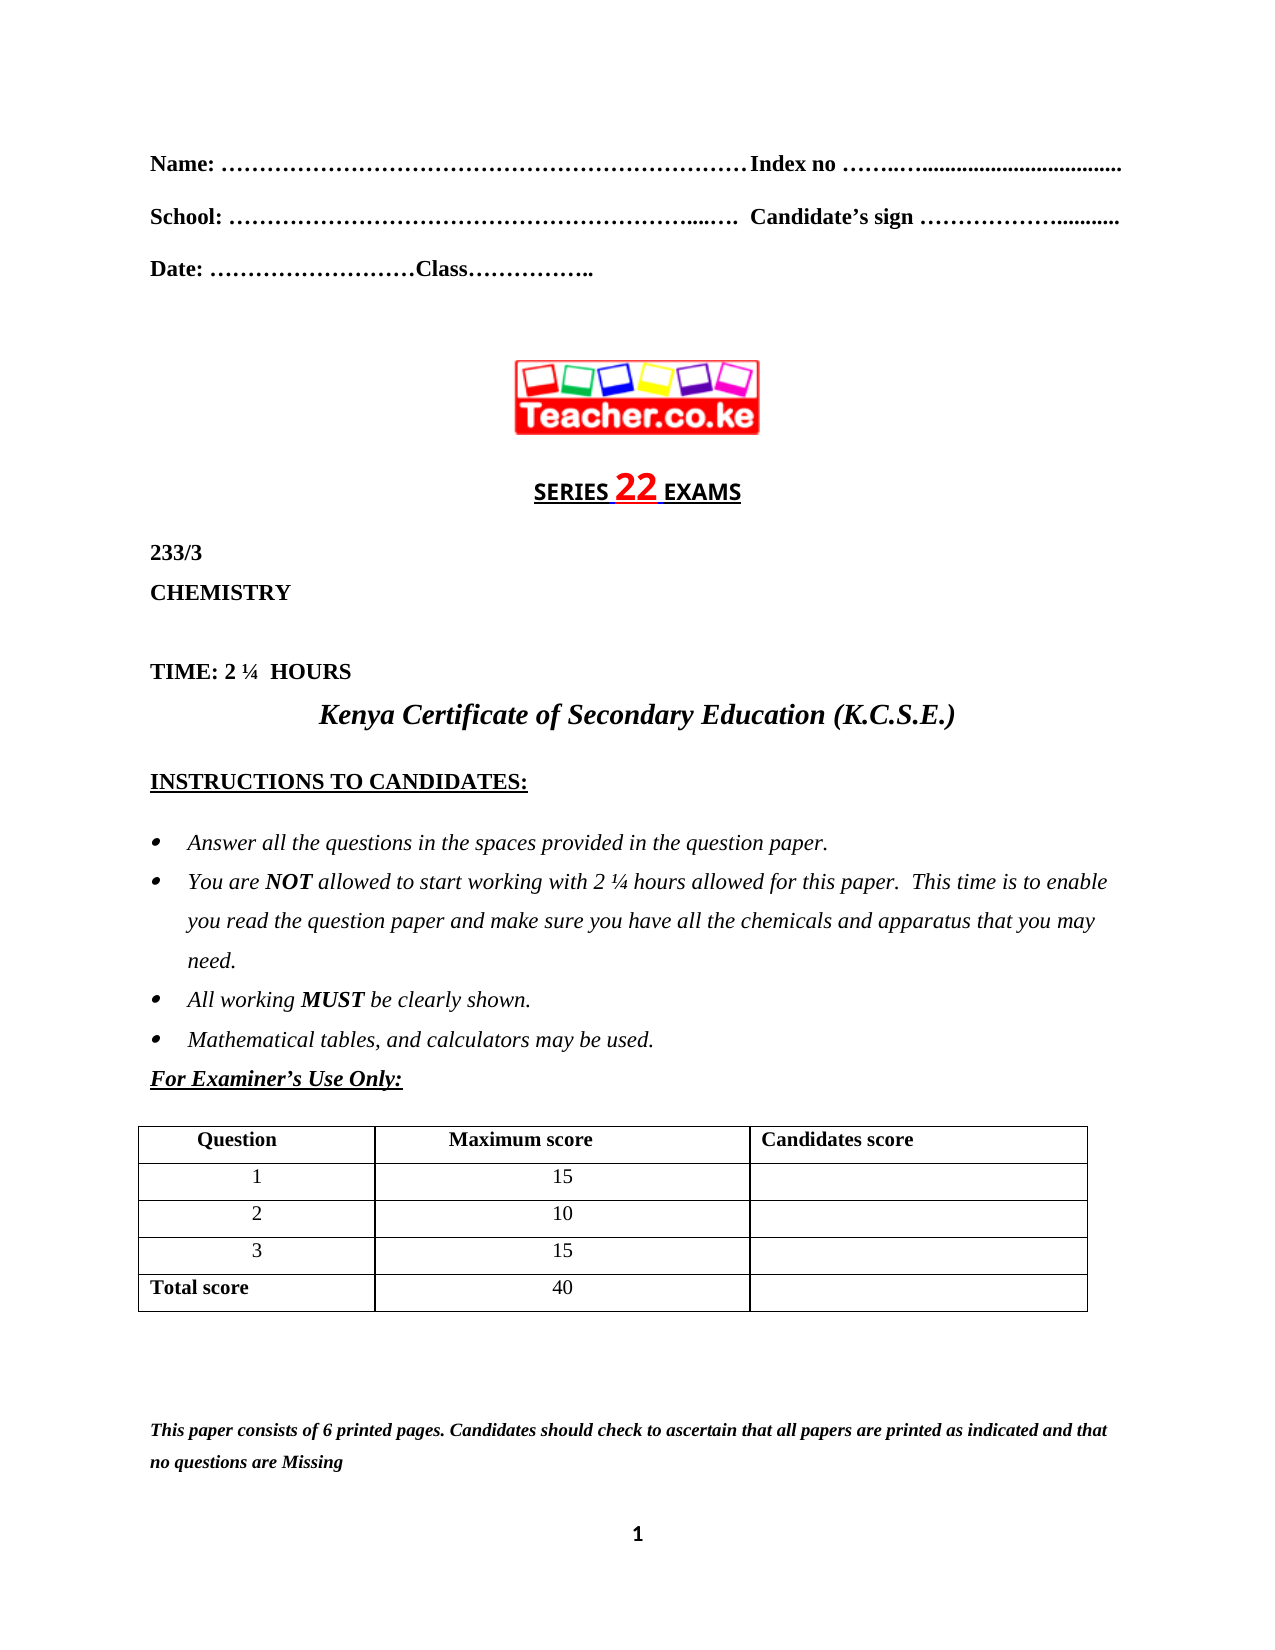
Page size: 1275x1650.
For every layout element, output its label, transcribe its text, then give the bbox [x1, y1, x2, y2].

text TIME: 2 ¼ HOURS [150, 658, 1125, 684]
list Mathematical tables, and calculators may be used. [150, 1026, 1125, 1052]
table_cell [751, 1275, 1087, 1311]
table_header Candidates score [751, 1127, 1087, 1163]
table_cell 40 [376, 1275, 749, 1311]
list Answer all the questions in the spaces provided in the question paper. [150, 829, 1125, 855]
text For Examiner’s Use Only: [150, 1066, 1125, 1092]
table_cell 1 [139, 1164, 374, 1200]
text INSTRUCTIONS TO CANDIDATES: [150, 768, 1125, 795]
text Name: …………………………………………………………… Index no ……..…................................... [150, 150, 1125, 176]
text School: ……………………………………………………....…. Candidate’s sign ………………........... [150, 203, 1125, 229]
text CHEMISTRY [150, 579, 1125, 605]
table_cell 15 [376, 1238, 749, 1274]
list All working MUST be clearly shown. [150, 987, 1125, 1013]
table_cell 2 [139, 1201, 374, 1237]
table_cell [751, 1201, 1087, 1237]
table_cell 15 [376, 1164, 749, 1200]
picture [508, 360, 767, 435]
text Date: ………………………Class…………….. [150, 255, 1125, 282]
list You are NOT allowed to start working with 2 ¼ hours allowed for this paper. This time is to enable you read the question paper and make sure you have all the chemicals and apparatus that you may need. [150, 868, 1125, 973]
table_cell [751, 1164, 1087, 1200]
table_header Maximum score [376, 1127, 749, 1163]
text 233/3 [150, 539, 1125, 566]
text SERIES 22 EXAMS [150, 460, 1125, 511]
table_cell 10 [376, 1201, 749, 1237]
table_cell [751, 1238, 1087, 1274]
table_header Question [139, 1127, 374, 1163]
table_cell 3 [139, 1238, 374, 1274]
text This paper consists of 6 printed pages. Candidates should check to ascertain that all papers are printed as indicated and that no questions are Missing [150, 1418, 1125, 1472]
table_cell Total score [139, 1275, 374, 1311]
text Kenya Certificate of Secondary Education (K.C.S.E.) [150, 697, 1125, 731]
